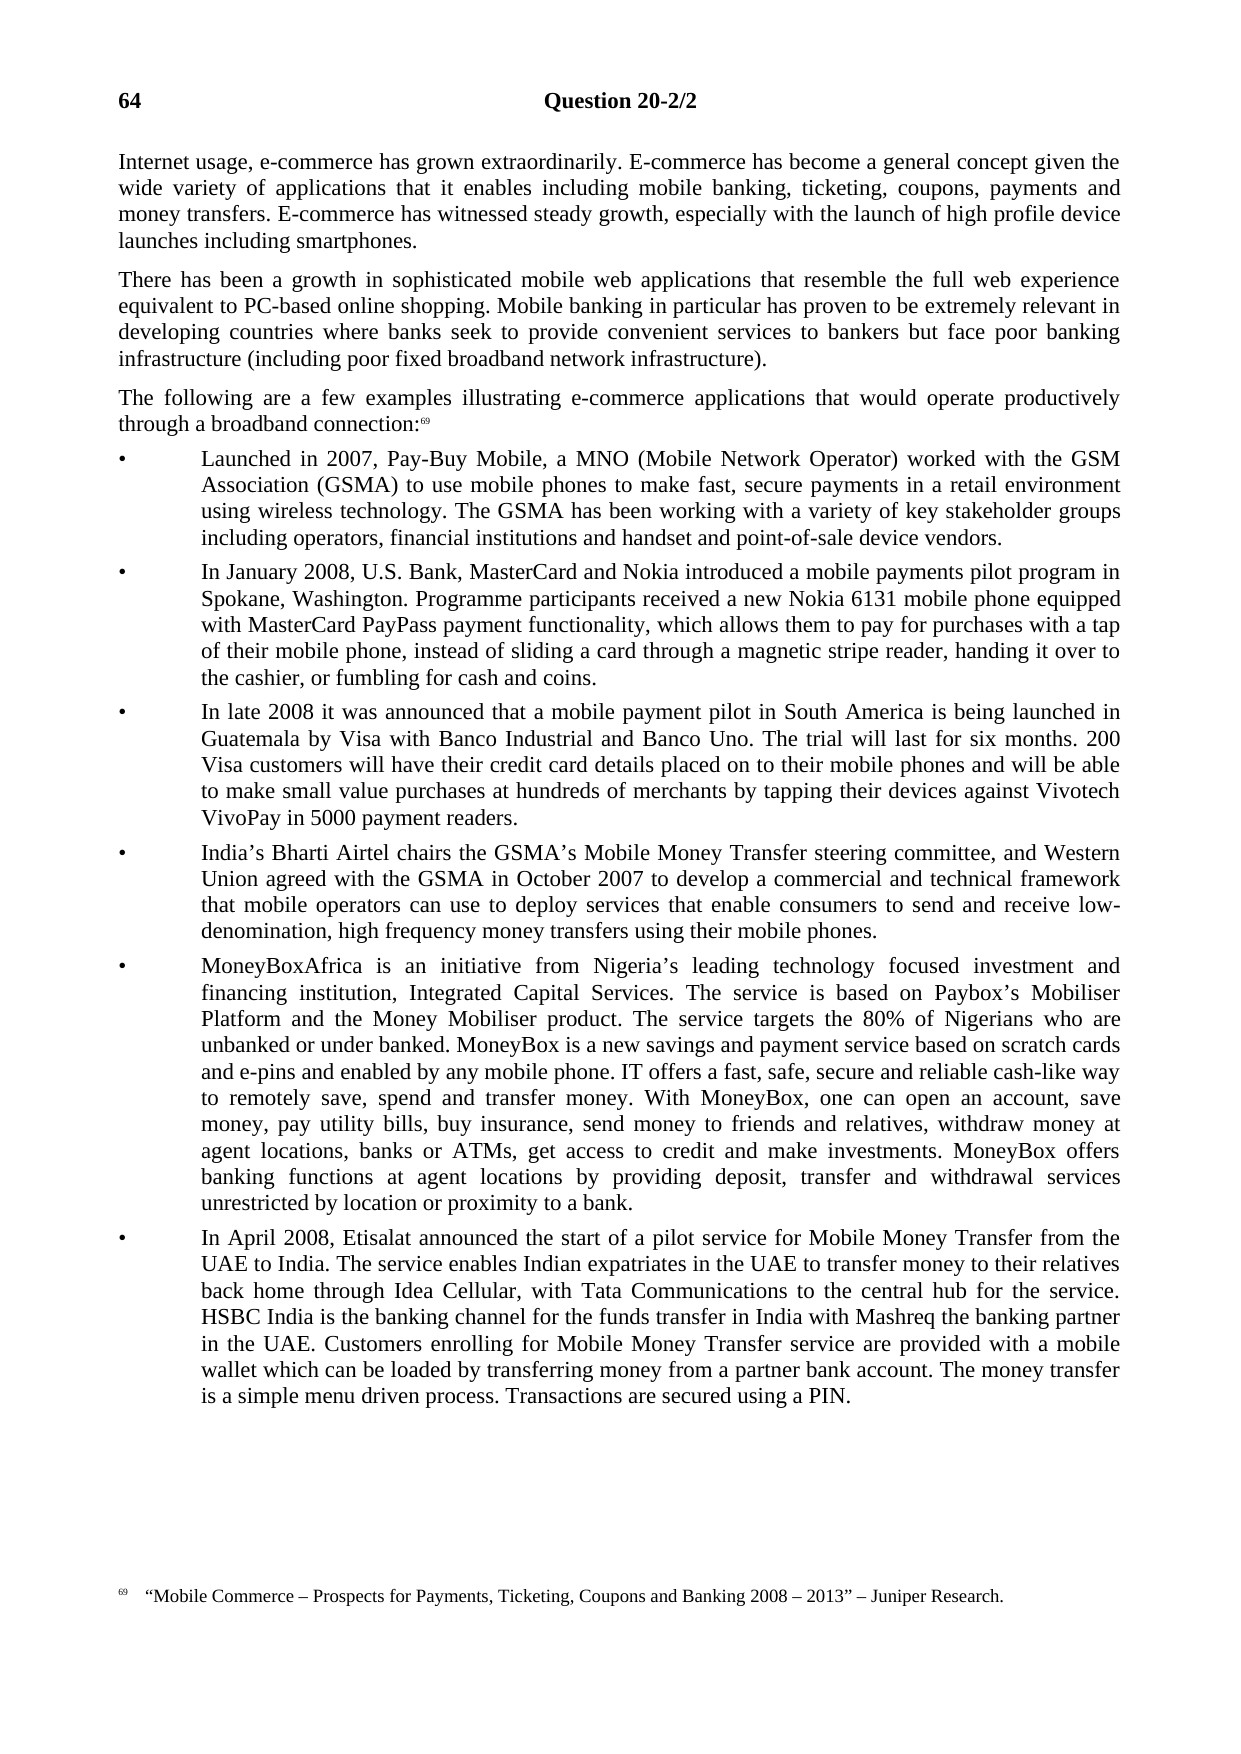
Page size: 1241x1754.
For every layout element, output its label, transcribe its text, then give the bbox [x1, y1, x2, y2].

text • In late 2008 it was announced that a mobile payment pilot in South America is being launched in by Visa with Banco Industrial and Banco Uno. The trial will last for six months. 200 Visa customers will have their credit card details placed on to their mobile phones and will be able to make small value purchases at hundreds of merchants by tapping their devices against Vivotech VivoPay in 5000 payment readers. [118, 698, 1122, 830]
text • In January 2008, U.S. Bank, MasterCard and Nokia introduced a mobile payments pilot program in . Programme participants received a new Nokia 6131 mobile phone equipped with MasterCard PayPass payment functionality, which allows them to pay for purchases with a tap of their mobile phone, instead of sliding a card through a magnetic stripe reader, handing it over to the cashier, or fumbling for cash and coins. [118, 558, 1122, 690]
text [118, 148, 1122, 253]
text The following are a few examples illustrating e-commerce applications that would operate productively through a broadband connection: [118, 383, 1122, 436]
text • In April 2008, Etisalat announced the start of a pilot service for Mobile Money Transfer from the UAE to . The service enables Indian expatriates in the UAE to transfer money to their relatives back home through Idea Cellular, with Tata Communications to the central hub for the service. HSBC India is the banking channel for the funds transfer in with Mashreq the banking partner in the UAE. Customers enrolling for Mobile Money Transfer service are provided with a mobile wallet which can be loaded by transferring money from a partner bank account. The money transfer is a simple menu driven process. Transactions are secured using a PIN. [118, 1224, 1122, 1409]
text There has been a growth in sophisticated mobile web applications that resemble the full web experience equivalent to PC-based online shopping. Mobile banking in particular has proven to be extremely relevant in developing countries where banks seek to provide convenient services to bankers but face poor banking infrastructure (including poor fixed broadband network infrastructure). [118, 266, 1122, 371]
text • MoneyBoxAfrica is an initiative from ’s leading technology focused investment and financing institution, Integrated Capital Services. The service is based on Paybox’s Mobiliser Platform and the Money Mobiliser product. The service targets the 80% of Nigerians who are unbanked or under banked. MoneyBox is a new savings and payment service based on scratch cards and e-pins and enabled by any mobile phone. IT offers a fast, safe, secure and reliable cash-like way to remotely save, spend and transfer money. With MoneyBox, one can open an account, save money, pay utility bills, buy insurance, send money to friends and relatives, withdraw money at agent locations, banks or ATMs, get access to credit and make investments. MoneyBox offers banking functions at agent locations by providing deposit, transfer and withdrawal services unrestricted by location or proximity to a bank. [118, 952, 1122, 1216]
text • ’s Bharti Airtel chairs the GSMA’s Mobile Money Transfer steering committee, and agreed with the GSMA in October 2007 to develop a commercial and technical framework that mobile operators can use to deploy services that enable consumers to send and receive low-denomination, high frequency money transfers using their mobile phones. [118, 838, 1122, 944]
text • Launched in 2007, Pay-Buy Mobile, a MNO (Mobile Network Operator) worked with the GSM Association (GSMA) to use mobile phones to make fast, secure payments in a retail environment using wireless technology. The GSMA has been working with a variety of key stakeholder groups including operators, financial institutions and handset and point-of-sale device vendors. [118, 444, 1122, 550]
